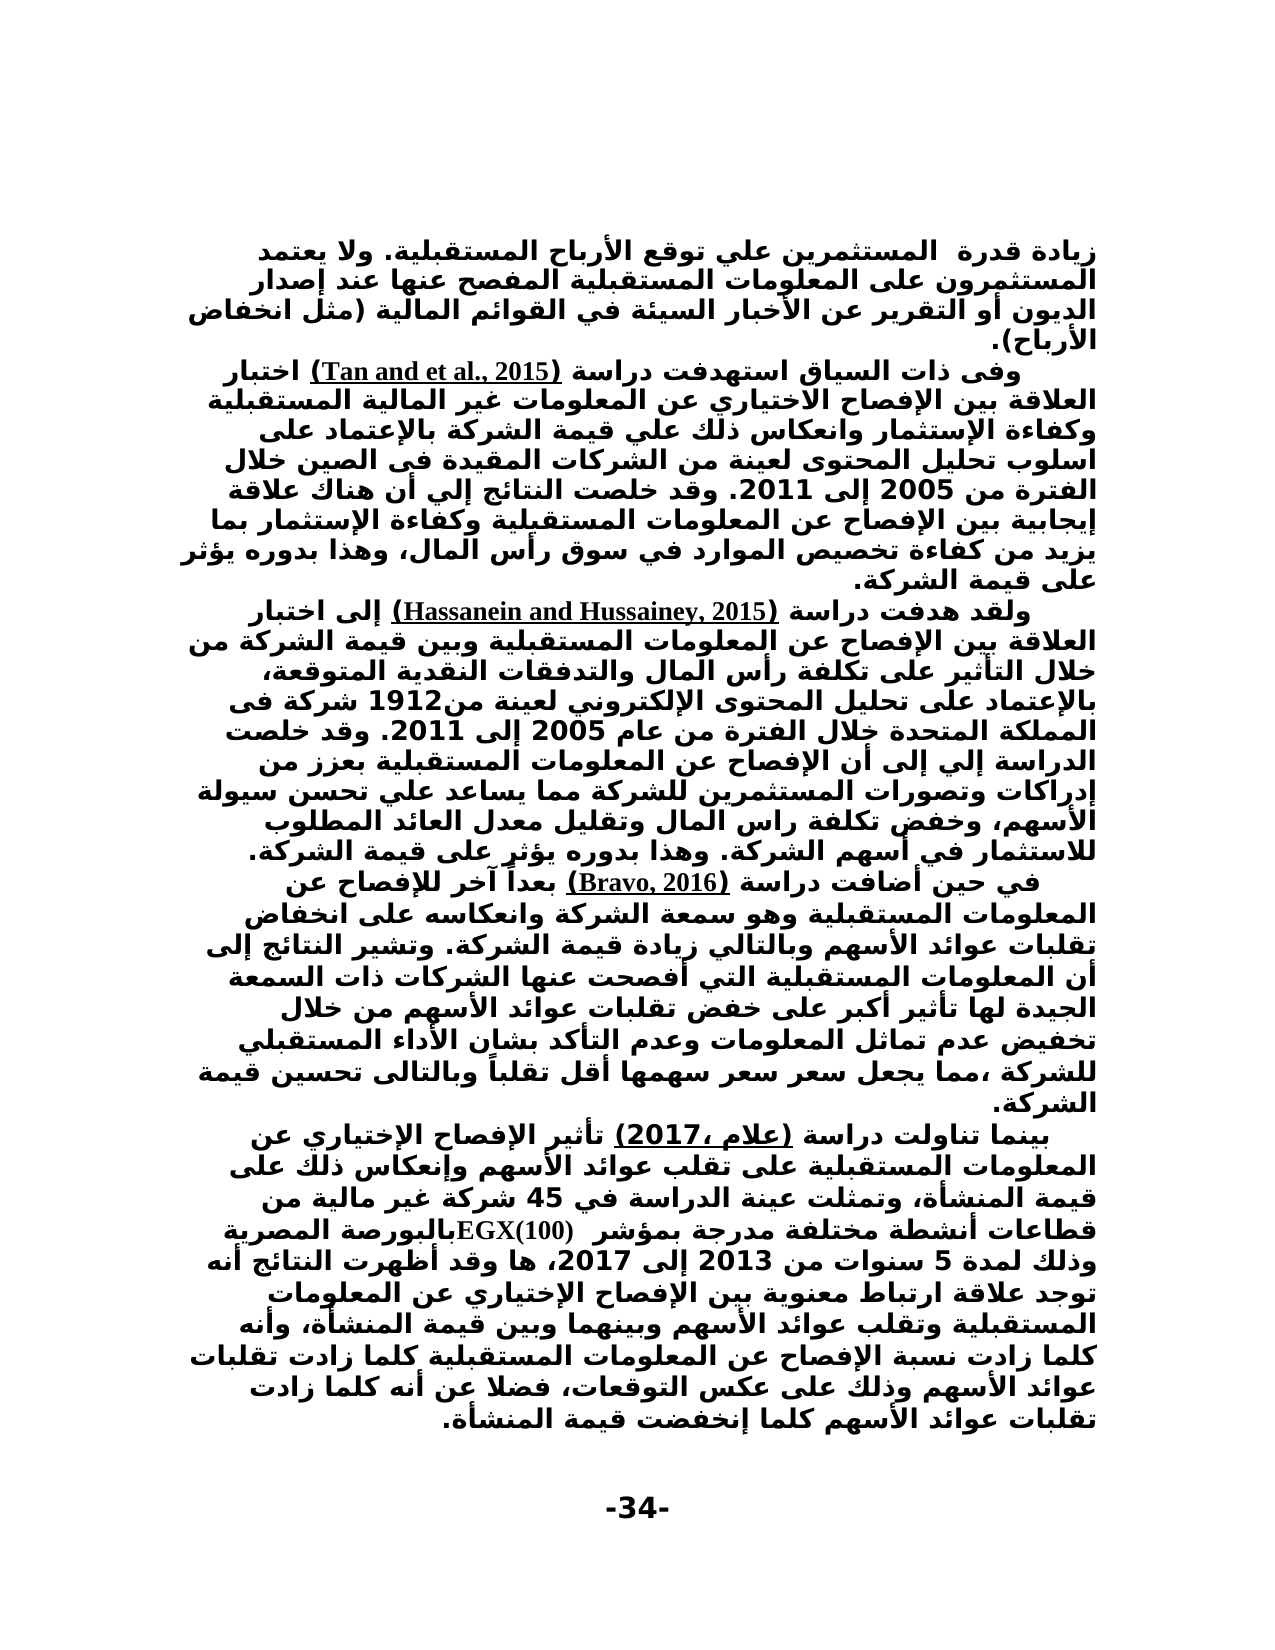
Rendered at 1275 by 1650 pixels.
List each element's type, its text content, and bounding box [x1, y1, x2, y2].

text وفى ذات السياق استهدفت دراسة (Tan and et al., 2015) اختبار العلاقة بين الإفصاح الاختياري عن المعلومات غير المالية المستقبلية وكفاءة الإستثمار وانعكاس ذلك علي قيمة الشركة بالإعتماد على اسلوب تحليل المحتوى لعينة من الشركات المقيدة فى الصين خلال الفترة من 2005 إلى 2011. وقد خلصت النتائج إلي أن هناك علاقة إيجابية بين الإفصاح عن المعلومات المستقبلية وكفاءة الإستثمار بما يزيد من كفاءة تخصيص الموارد في سوق رأس المال، وهذا بدوره يؤثر على قيمة الشركة. [177, 356, 1098, 596]
text في حين أضافت دراسة (Bravo, 2016) بعداً آخر للإفصاح عن المعلومات المستقبلية وهو سمعة الشركة وانعكاسه على انخفاض تقلبات عوائد الأسهم وبالتالي زيادة قيمة الشركة. وتشير النتائج إلى أن المعلومات المستقبلية التي أفصحت عنها الشركات ذات السمعة الجيدة لها تأثير أكبر على خفض تقلبات عوائد الأسهم من خلال تخفيض عدم تماثل المعلومات وعدم التأكد بشان الأداء المستقبلي للشركة ،مما يجعل سعر سعر سهمها أقل تقلباً وبالتالى تحسين قيمة الشركة. [177, 866, 1098, 1119]
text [177, 236, 1098, 356]
text ولقد هدفت دراسة (Hassanein and Hussainey, 2015) إلى اختبار العلاقة بين الإفصاح عن المعلومات المستقبلية وبين قيمة الشركة من خلال التأثير على تكلفة رأس المال والتدفقات النقدية المتوقعة، بالإعتماد على تحليل المحتوى الإلكتروني لعينة من1912 شركة فى المملكة المتحدة خلال الفترة من عام 2005 إلى 2011. وقد خلصت الدراسة إلي إلى أن الإفصاح عن المعلومات المستقبلية بعزز من إدراكات وتصورات المستثمرين للشركة مما يساعد علي تحسن سيولة الأسهم، وخفض تكلفة راس المال وتقليل معدل العائد المطلوب للاستثمار في أسهم الشركة. وهذا بدوره يؤثر على قيمة الشركة. [177, 596, 1098, 866]
text بينما تناولت دراسة (علام ،2017) تأثير الإفصاح الإختياري عن المعلومات المستقبلية على تقلب عوائد الأسهم وإنعكاس ذلك على قيمة المنشأة، وتمثلت عينة الدراسة في 45 شركة غير مالية من قطاعات أنشطة مختلفة مدرجة بمؤشر EGX(100)بالبورصة المصرية وذلك لمدة 5 سنوات من 2013 إلى 2017، ها وقد أظهرت النتائج أنه توجد علاقة ارتباط معنوية بين الإفصاح الإختياري عن المعلومات المستقبلية وتقلب عوائد الأسهم وبينهما وبين قيمة المنشأة، وأنه كلما زادت نسبة الإفصاح عن المعلومات المستقبلية كلما زادت تقلبات عوائد الأسهم وذلك على عكس التوقعات، فضلا عن أنه كلما زادت تقلبات عوائد الأسهم كلما إنخفضت قيمة المنشأة. [177, 1119, 1098, 1435]
